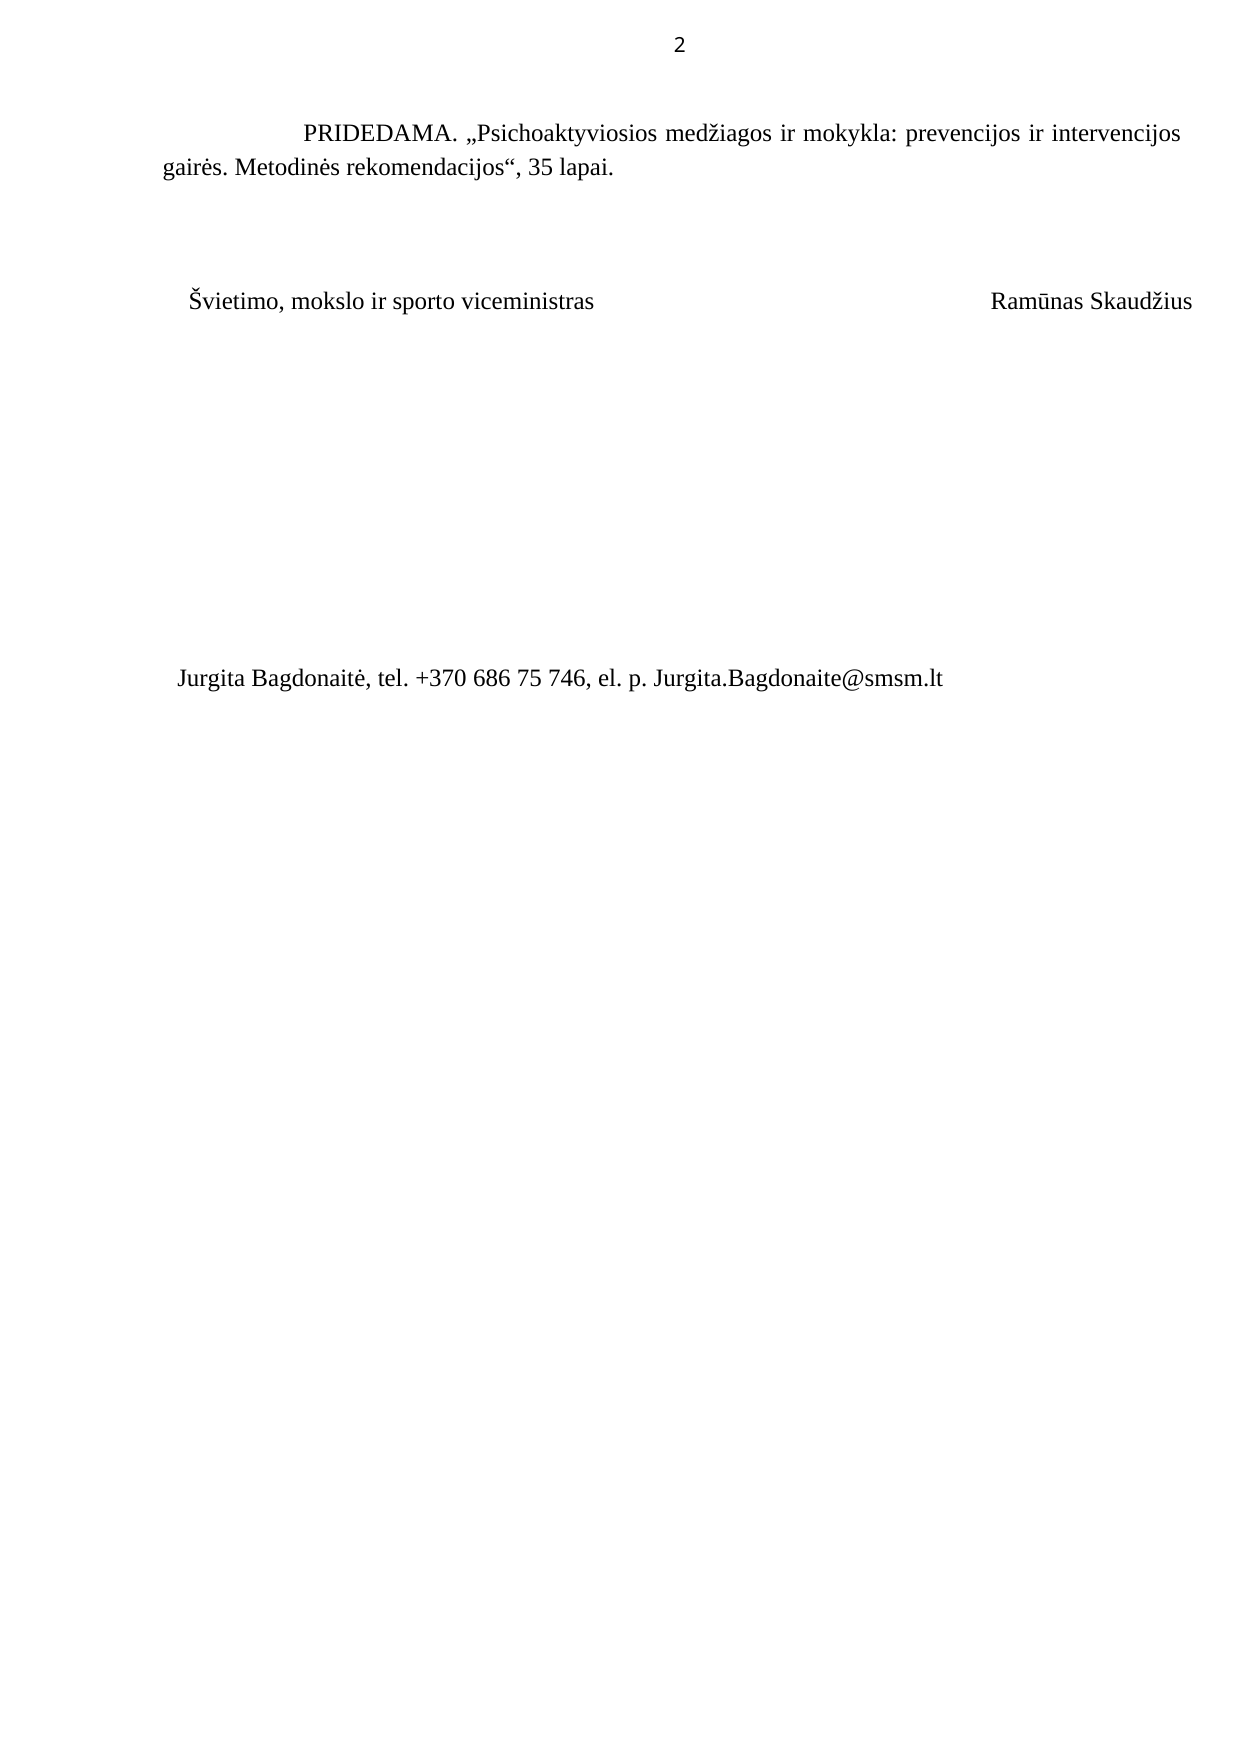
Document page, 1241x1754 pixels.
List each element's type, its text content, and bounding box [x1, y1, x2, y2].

table_header Ramūnas Skaudžius [779, 286, 1203, 320]
list PRIDEDAMA. „Psichoaktyviosios medžiagos ir mokykla: prevencijos ir intervencijos gairės. Metodinės rekomendacijos“, 35 lapai. [162, 118, 1182, 180]
text Jurgita Bagdonaitė, tel. +370 686 75 746, el. p. Jurgita.Bagdonaite@smsm.lt [177, 663, 1182, 691]
table_header Švietimo, mokslo ir sporto viceministras [177, 286, 779, 320]
